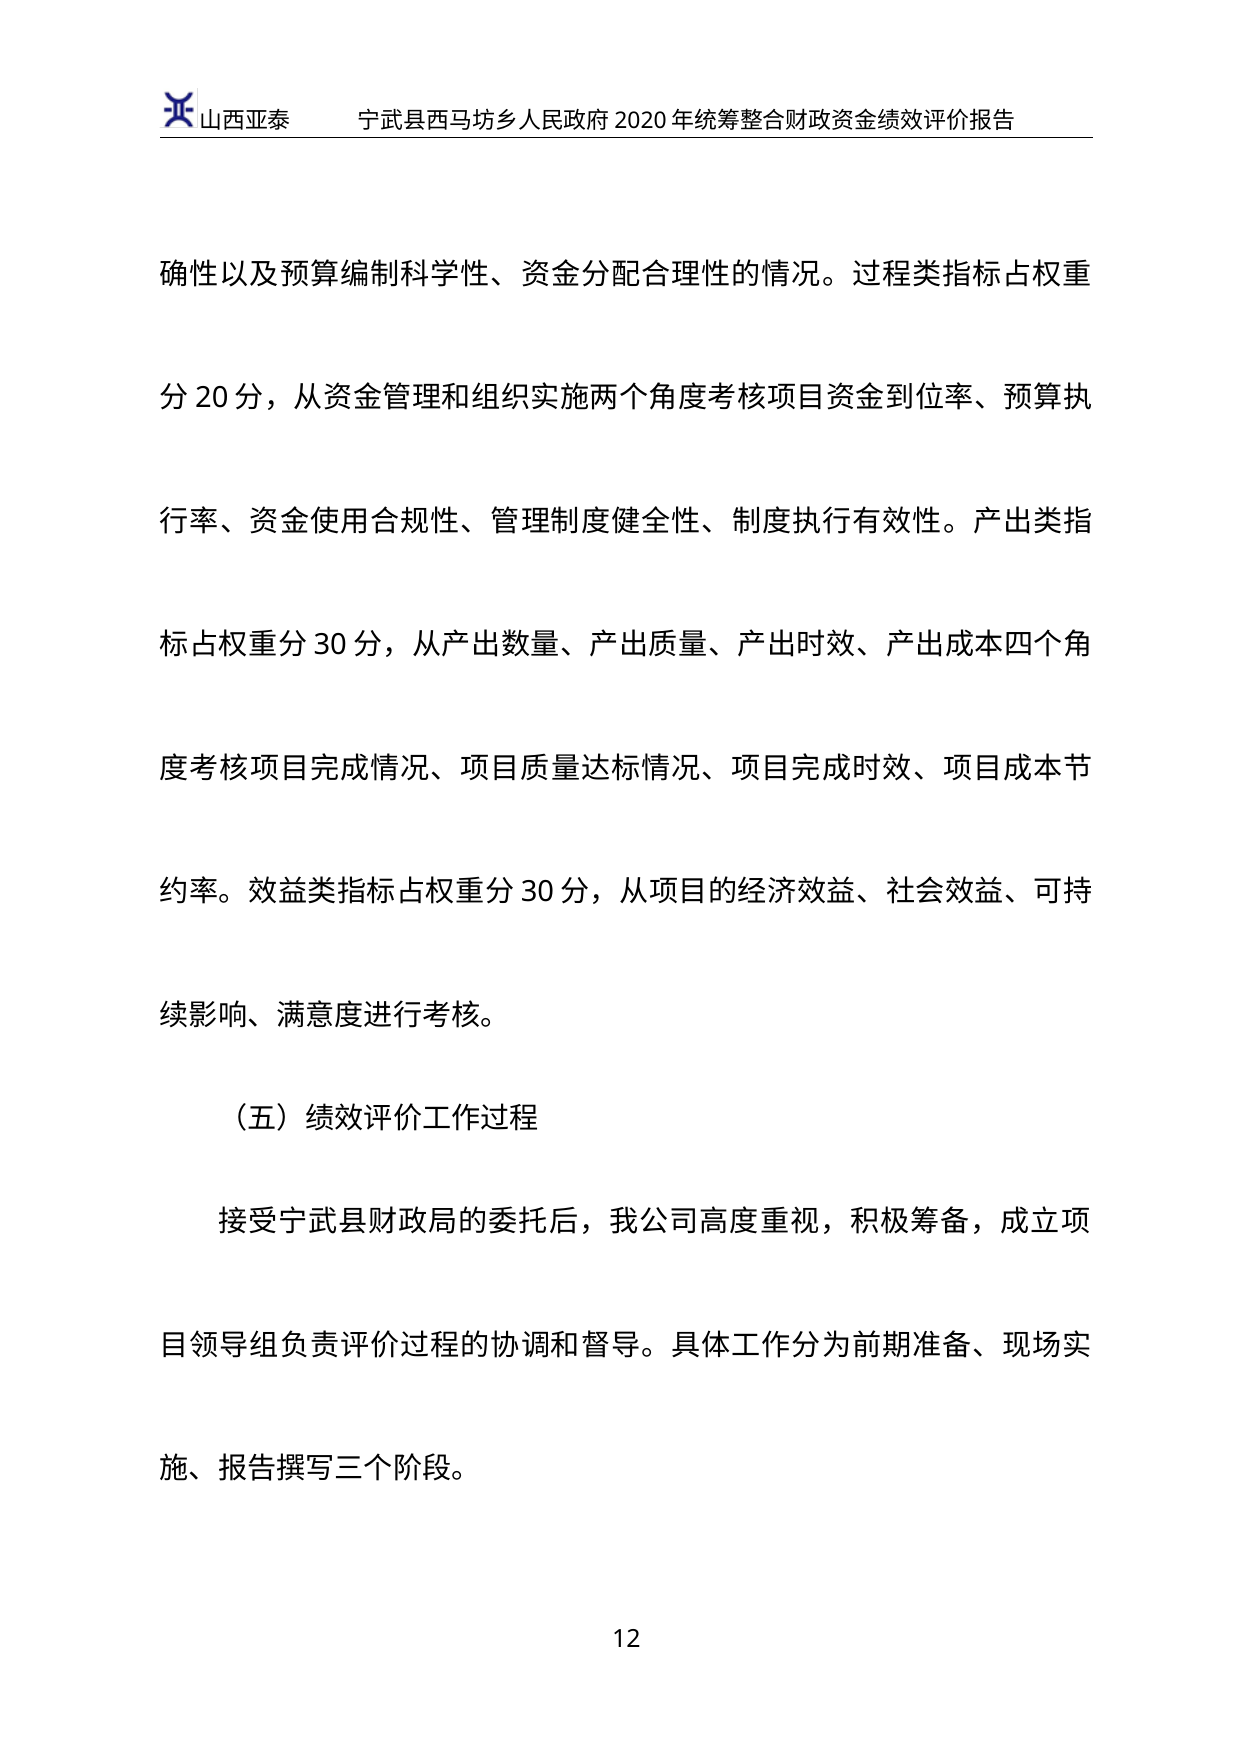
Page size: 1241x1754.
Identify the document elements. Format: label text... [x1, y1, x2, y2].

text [159, 231, 1093, 1053]
subtitle （五）绩效评价工作过程 [159, 1074, 1093, 1157]
text 接受宁武县财政局的委托后，我公司高度重视，积极筹备，成立项目领导组负责评价过程的协调和督导。具体工作分为前期准备、现场实施、报告撰写三个阶段。 [159, 1178, 1093, 1507]
picture [159, 88, 199, 129]
